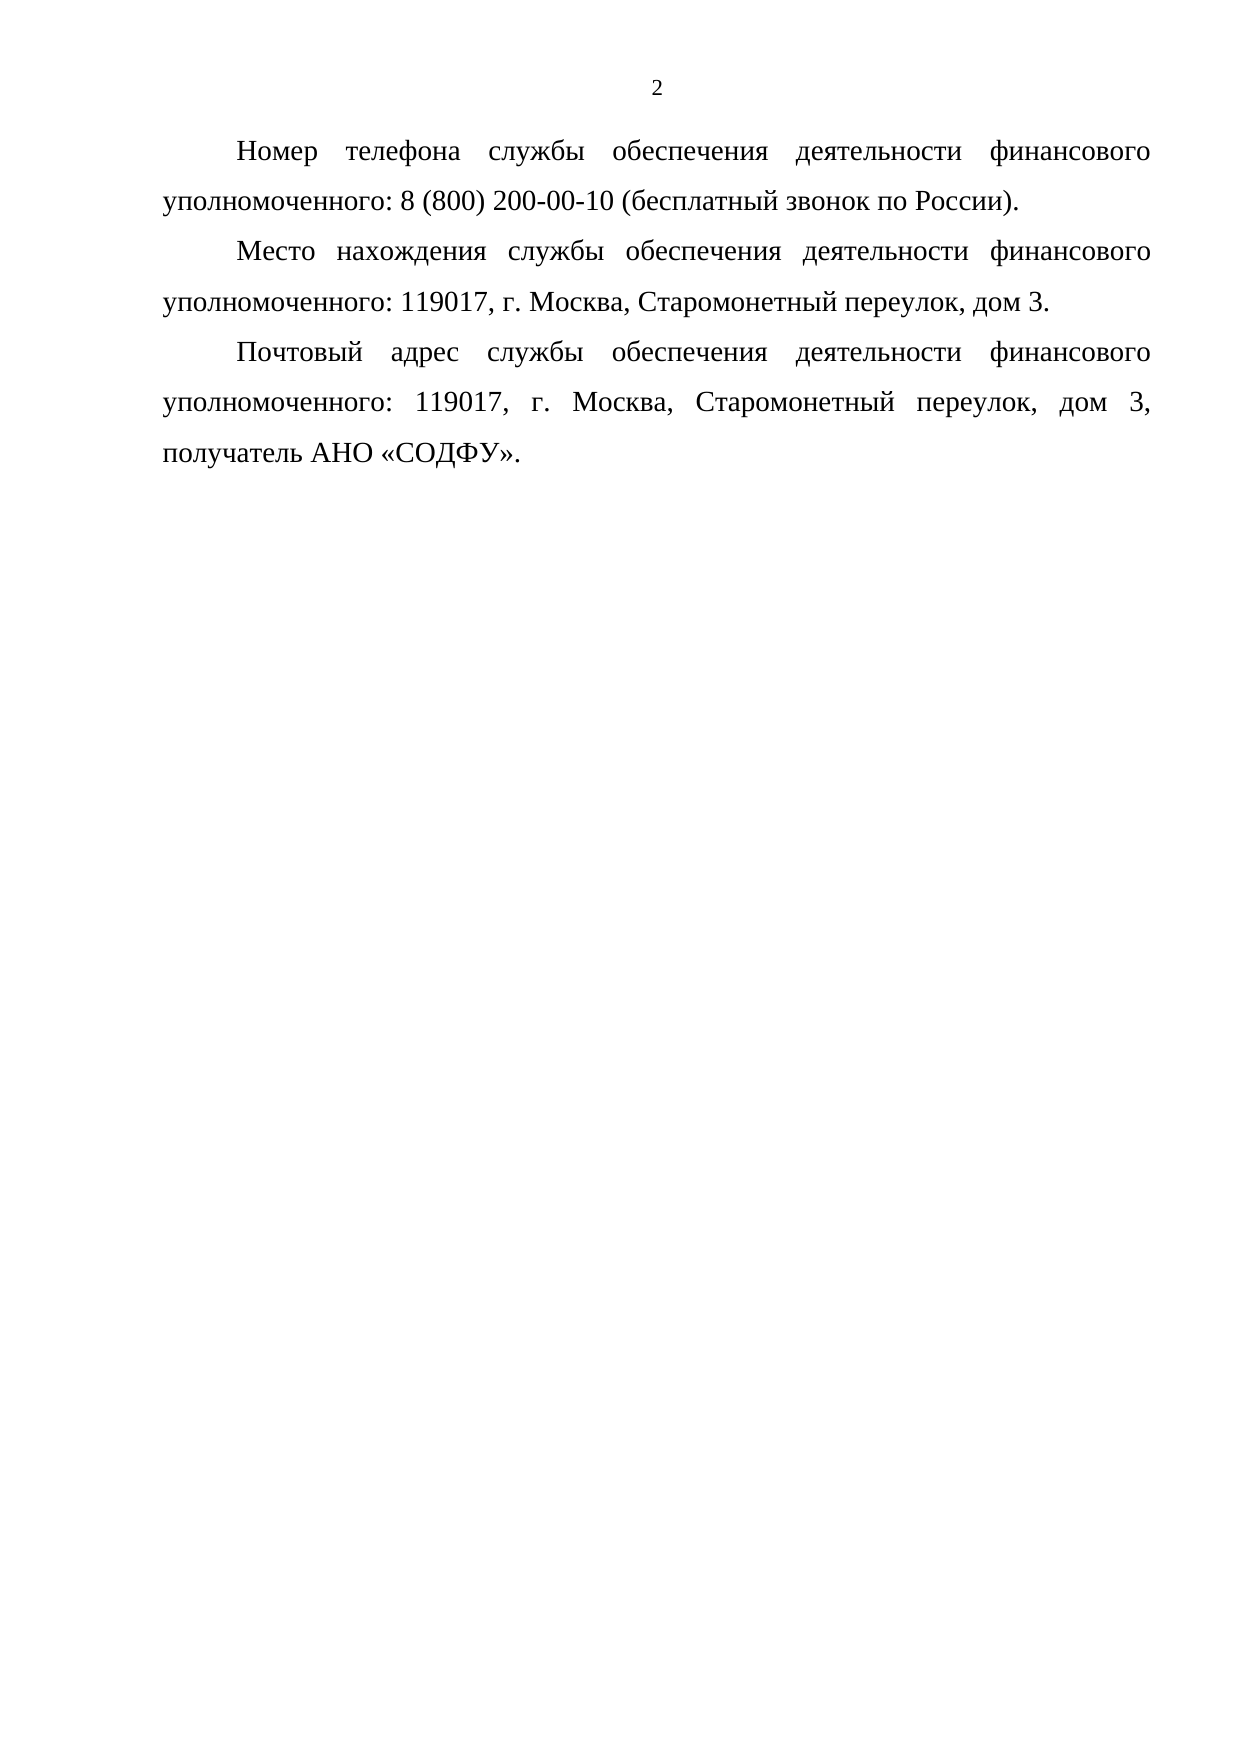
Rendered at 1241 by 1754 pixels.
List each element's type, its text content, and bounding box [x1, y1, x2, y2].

text Место нахождения службы обеспечения деятельности финансового уполномоченного: 119017, г. Москва, Старомонетный переулок, дом 3. [162, 233, 1152, 317]
text Почтовый адрес службы обеспечения деятельности финансового уполномоченного: 119017, г. Москва, Старомонетный переулок, дом 3, получатель АНО «СОДФУ». [162, 334, 1152, 468]
text Номер телефона службы обеспечения деятельности финансового уполномоченного: 8 (800) 200-00-10 (бесплатный звонок по России). [162, 133, 1152, 217]
